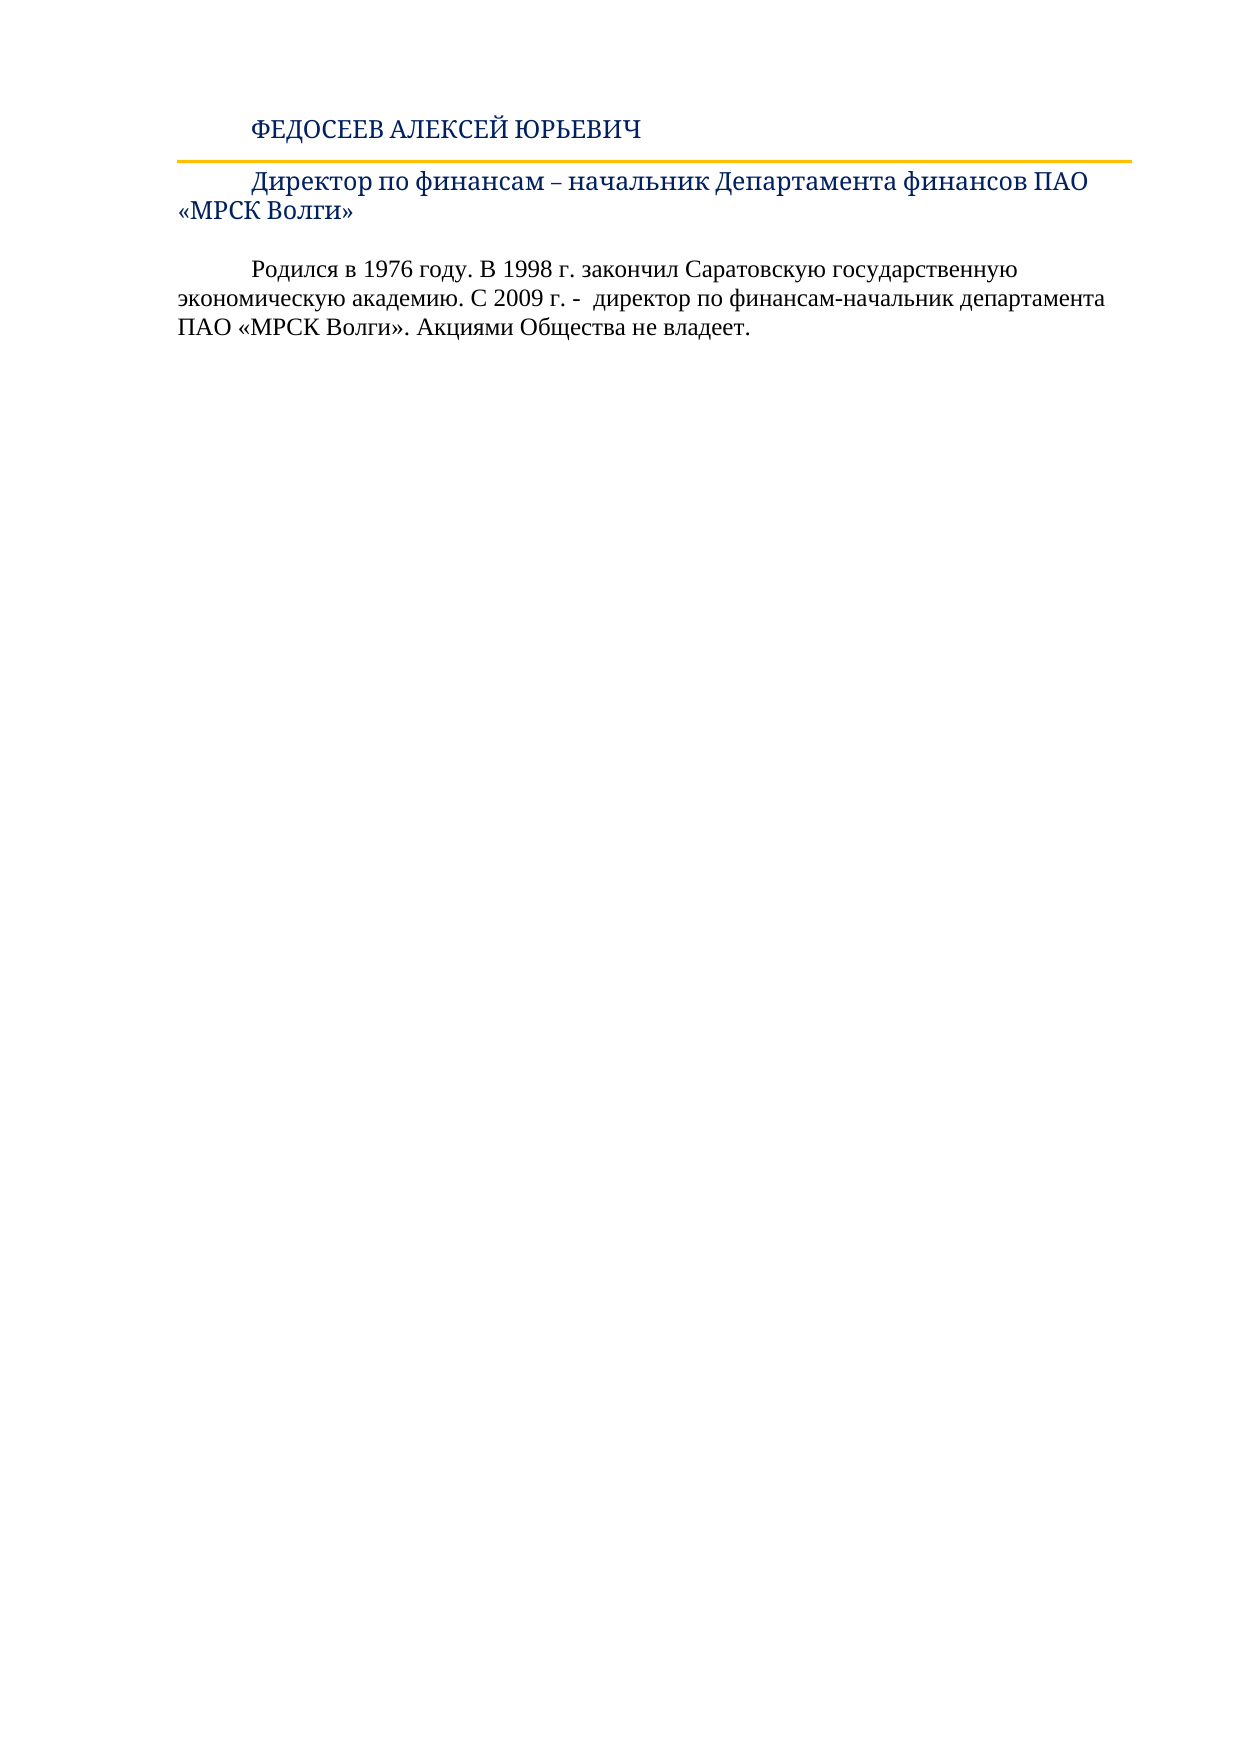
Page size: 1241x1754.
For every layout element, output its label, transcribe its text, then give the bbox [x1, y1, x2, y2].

text Директор по финансам – начальник Департамента финансов ПАО «МРСК Волги» [177, 168, 1152, 226]
text Родился в 1976 году. В 1998 г. закончил Саратовскую государственную экономическую академию. С 2009 г. - директор по финансам-начальник департамента ПАО «МРСК Волги». Акциями Общества не владеет. [177, 254, 1152, 341]
text ФЕДОСЕЕВ АЛЕКСЕЙ ЮРЬЕВИЧ [251, 118, 1152, 143]
